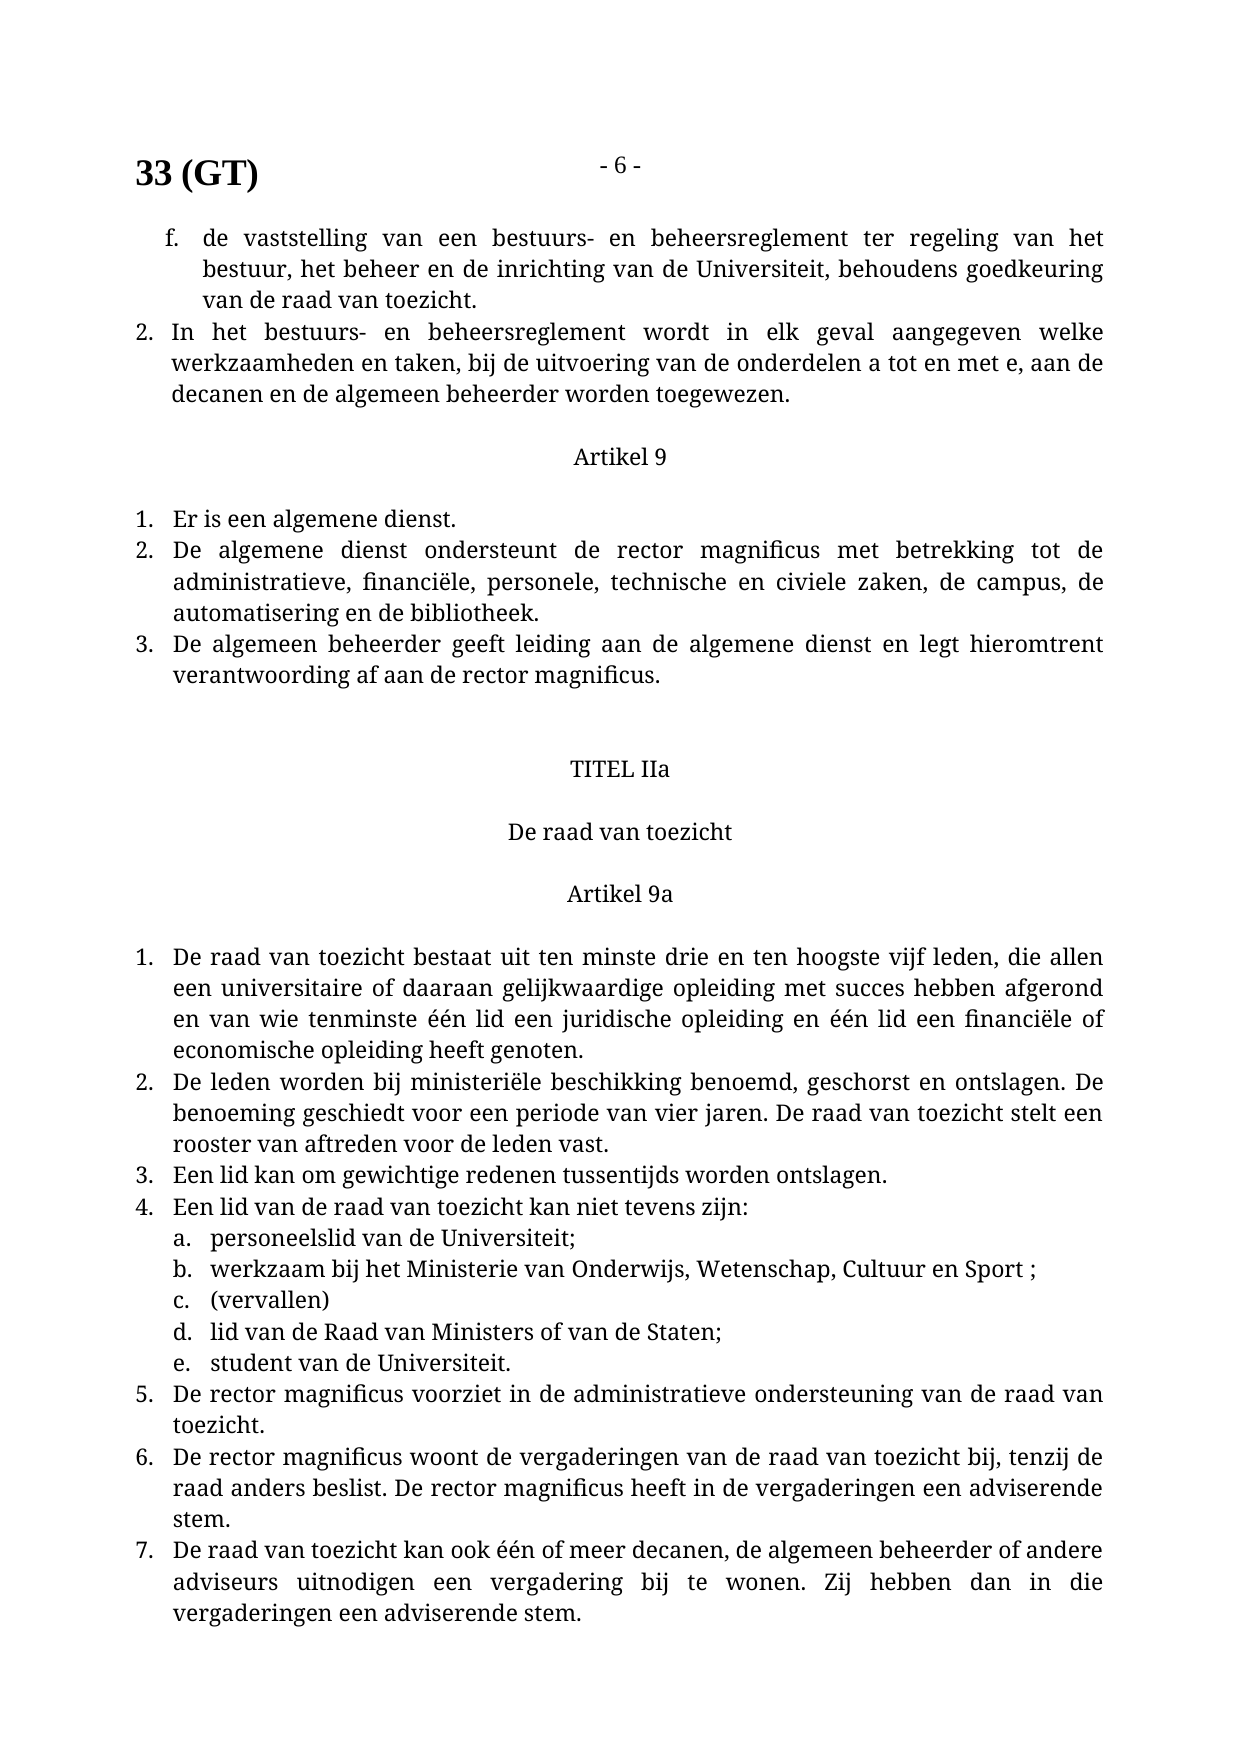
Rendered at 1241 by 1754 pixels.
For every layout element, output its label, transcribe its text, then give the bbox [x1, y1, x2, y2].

list De rector magnificus voorziet in de administratieve ondersteuning van de raad van toezicht. [135, 1378, 1105, 1441]
text 2. In het bestuurs- en beheersreglement wordt in elk geval aangegeven welke werkzaamheden en taken, bij de uitvoering van de onderdelen a tot en met e, aan de decanen en de algemeen beheerder worden toegewezen. [135, 316, 1105, 409]
list (vervallen) [173, 1284, 1105, 1316]
list lid van de Raad van Ministers of van de Staten; [173, 1316, 1105, 1347]
list De leden worden bij ministeriële beschikking benoemd, geschorst en ontslagen. De benoeming geschiedt voor een periode van vier jaren. De raad van toezicht stelt een rooster van aftreden voor de leden vast. [135, 1066, 1105, 1159]
list De algemene dienst ondersteunt de rector magnificus met betrekking tot de administratieve, financiële, personele, technische en civiele zaken, de campus, de automatisering en de bibliotheek. [135, 534, 1105, 628]
list student van de Universiteit. [173, 1347, 1105, 1378]
text De raad van toezicht [135, 816, 1105, 847]
list personeelslid van de Universiteit; [173, 1222, 1105, 1253]
list de vaststelling van een bestuurs- en beheersreglement ter regeling van het bestuur, het beheer en de inrichting van de Universiteit, behoudens goedkeuring van de raad van toezicht. [165, 222, 1105, 316]
list De raad van toezicht kan ook één of meer decanen, de algemeen beheerder of andere adviseurs uitnodigen een vergadering bij te wonen. Zij hebben dan in die vergaderingen een adviserende stem. [135, 1534, 1105, 1628]
text Artikel 9 [135, 441, 1105, 472]
list Er is een algemene dienst. [135, 503, 1105, 534]
list De rector magnificus woont de vergaderingen van de raad van toezicht bij, tenzij de raad anders beslist. De rector magnificus heeft in de vergaderingen een adviserende stem. [135, 1441, 1105, 1534]
list De raad van toezicht bestaat uit ten minste drie en ten hoogste vijf leden, die allen een universitaire of daaraan gelijkwaardige opleiding met succes hebben afgerond en van wie tenminste één lid een juridische opleiding en één lid een financiële of economische opleiding heeft genoten. [135, 941, 1105, 1066]
list Een lid kan om gewichtige redenen tussentijds worden ontslagen. [135, 1159, 1105, 1191]
list De algemeen beheerder geeft leiding aan de algemene dienst en legt hieromtrent verantwoording af aan de rector magnificus. [135, 628, 1105, 691]
text TITEL IIa [135, 753, 1105, 784]
list Een lid van de raad van toezicht kan niet tevens zijn: [135, 1191, 1105, 1222]
list werkzaam bij het Ministerie van Onderwijs, Wetenschap, Cultuur en Sport ; [173, 1253, 1105, 1284]
text Artikel 9a [135, 878, 1105, 909]
